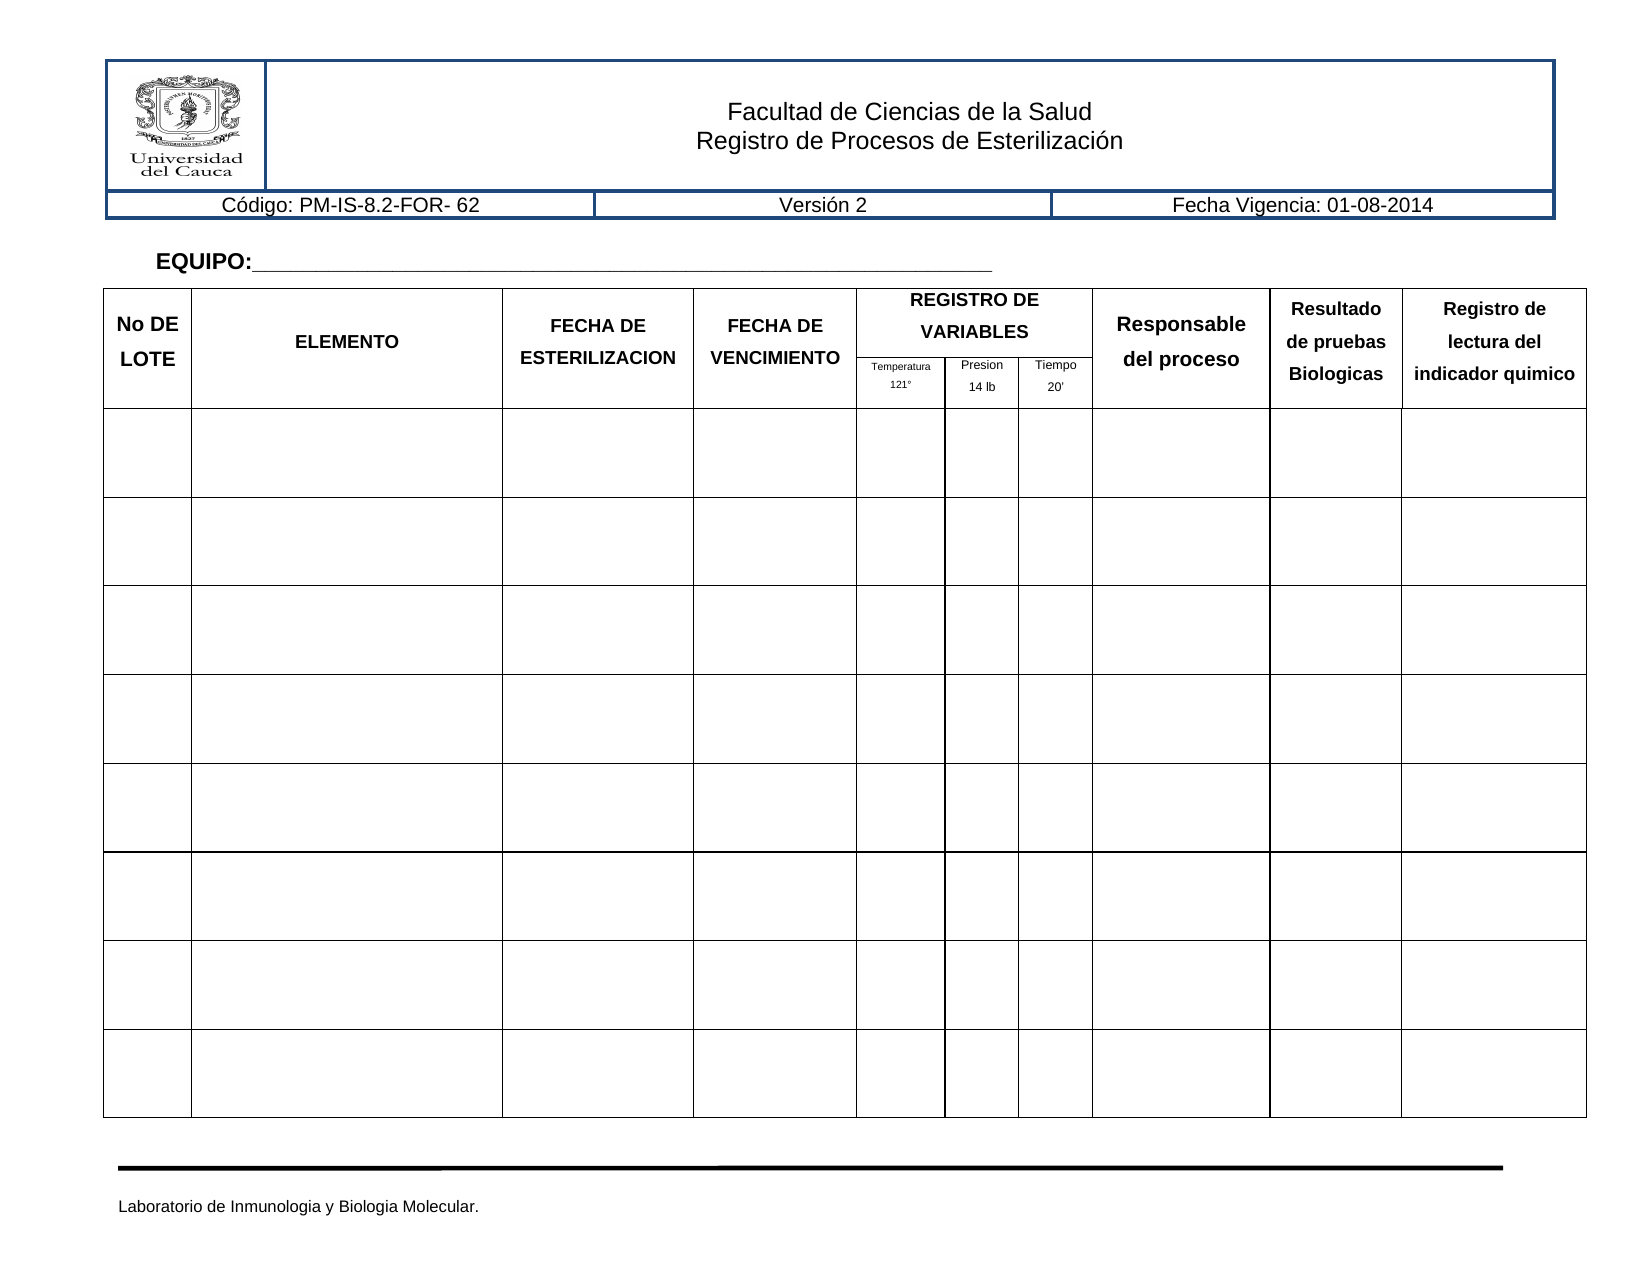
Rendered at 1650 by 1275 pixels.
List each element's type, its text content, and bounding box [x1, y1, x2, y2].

table_cell [503, 853, 693, 940]
table_cell [1093, 941, 1269, 1029]
table_cell [1093, 586, 1269, 674]
table_cell [1402, 941, 1586, 1029]
table_cell [192, 941, 502, 1029]
table_cell [104, 586, 191, 674]
table_cell [694, 409, 856, 497]
table_header Resultado de pruebas Biologicas [1271, 289, 1402, 408]
text EQUIPO:__________________________________________________________ [156, 248, 1532, 274]
table_cell [192, 853, 502, 940]
table_cell [1093, 1030, 1269, 1117]
table_cell [694, 498, 856, 585]
table_cell Temperatura 121° [857, 358, 944, 408]
table_cell [857, 675, 944, 763]
table_cell [503, 764, 693, 851]
table_cell [1093, 409, 1269, 497]
table_cell [104, 675, 191, 763]
table_cell [1019, 941, 1092, 1029]
table_cell [1271, 853, 1401, 940]
table_cell [1019, 409, 1092, 497]
table_header ELEMENTO [192, 289, 502, 408]
table_cell [104, 498, 191, 585]
table_cell [503, 498, 693, 585]
table_header No DE LOTE [104, 289, 191, 408]
table_cell [857, 586, 944, 674]
picture [130, 75, 243, 176]
table_cell [857, 498, 944, 585]
table_cell [694, 853, 856, 940]
table_cell [1402, 498, 1586, 585]
table_cell [192, 498, 502, 585]
table_cell [1402, 586, 1586, 674]
table_cell [104, 409, 191, 497]
table_cell [1093, 853, 1269, 940]
table_cell [946, 586, 1018, 674]
table_cell [1402, 853, 1586, 940]
table_cell [104, 941, 191, 1029]
table_cell [694, 1030, 856, 1117]
table_cell [1271, 409, 1401, 497]
table_cell [503, 586, 693, 674]
table_cell [946, 409, 1018, 497]
table_cell [694, 675, 856, 763]
table_cell [104, 1030, 191, 1117]
table_cell [104, 764, 191, 851]
table_cell [104, 853, 191, 940]
table_cell [1271, 675, 1401, 763]
table_cell [857, 764, 944, 851]
table_cell [1402, 1030, 1586, 1117]
table_cell [503, 675, 693, 763]
table_header Registro de lectura del indicador quimico [1403, 289, 1586, 408]
table_cell [192, 764, 502, 851]
table_header REGISTRO DE VARIABLES [857, 289, 1092, 357]
table_cell [192, 675, 502, 763]
table_header FECHA DE ESTERILIZACION [503, 289, 693, 408]
table_cell [1271, 941, 1401, 1029]
table_cell [946, 764, 1018, 851]
table_cell [503, 409, 693, 497]
table_cell [694, 764, 856, 851]
table_cell [1093, 498, 1269, 585]
table_cell [503, 941, 693, 1029]
table_cell [1093, 675, 1269, 763]
table_cell [857, 1030, 944, 1117]
table_cell [857, 409, 944, 497]
table_cell [946, 941, 1018, 1029]
table_cell [1271, 498, 1401, 585]
table_cell [694, 941, 856, 1029]
table_cell [1271, 586, 1401, 674]
table_cell [1093, 764, 1269, 851]
table_cell [503, 1030, 693, 1117]
table_cell [192, 409, 502, 497]
table_cell [1271, 1030, 1401, 1117]
table_cell [1019, 586, 1092, 674]
table_cell [694, 586, 856, 674]
table_cell [1019, 764, 1092, 851]
table_cell [192, 586, 502, 674]
table_cell [1019, 1030, 1092, 1117]
table_cell [946, 675, 1018, 763]
table_cell [857, 941, 944, 1029]
table_cell [857, 853, 944, 940]
table_header FECHA DE VENCIMIENTO [694, 289, 856, 408]
table_cell [192, 1030, 502, 1117]
table_cell [946, 853, 1018, 940]
table_cell [1019, 675, 1092, 763]
table_cell Tiempo 20’ [1019, 358, 1092, 408]
table_cell [1271, 764, 1401, 851]
table_cell [946, 498, 1018, 585]
table_cell [1019, 498, 1092, 585]
table_header Responsable del proceso [1093, 289, 1269, 408]
table_cell [1402, 675, 1586, 763]
table_cell Presion 14 lb [946, 358, 1018, 408]
table_cell [1402, 409, 1586, 497]
table_cell [1019, 853, 1092, 940]
table_cell [1402, 764, 1586, 851]
table_cell [946, 1030, 1018, 1117]
